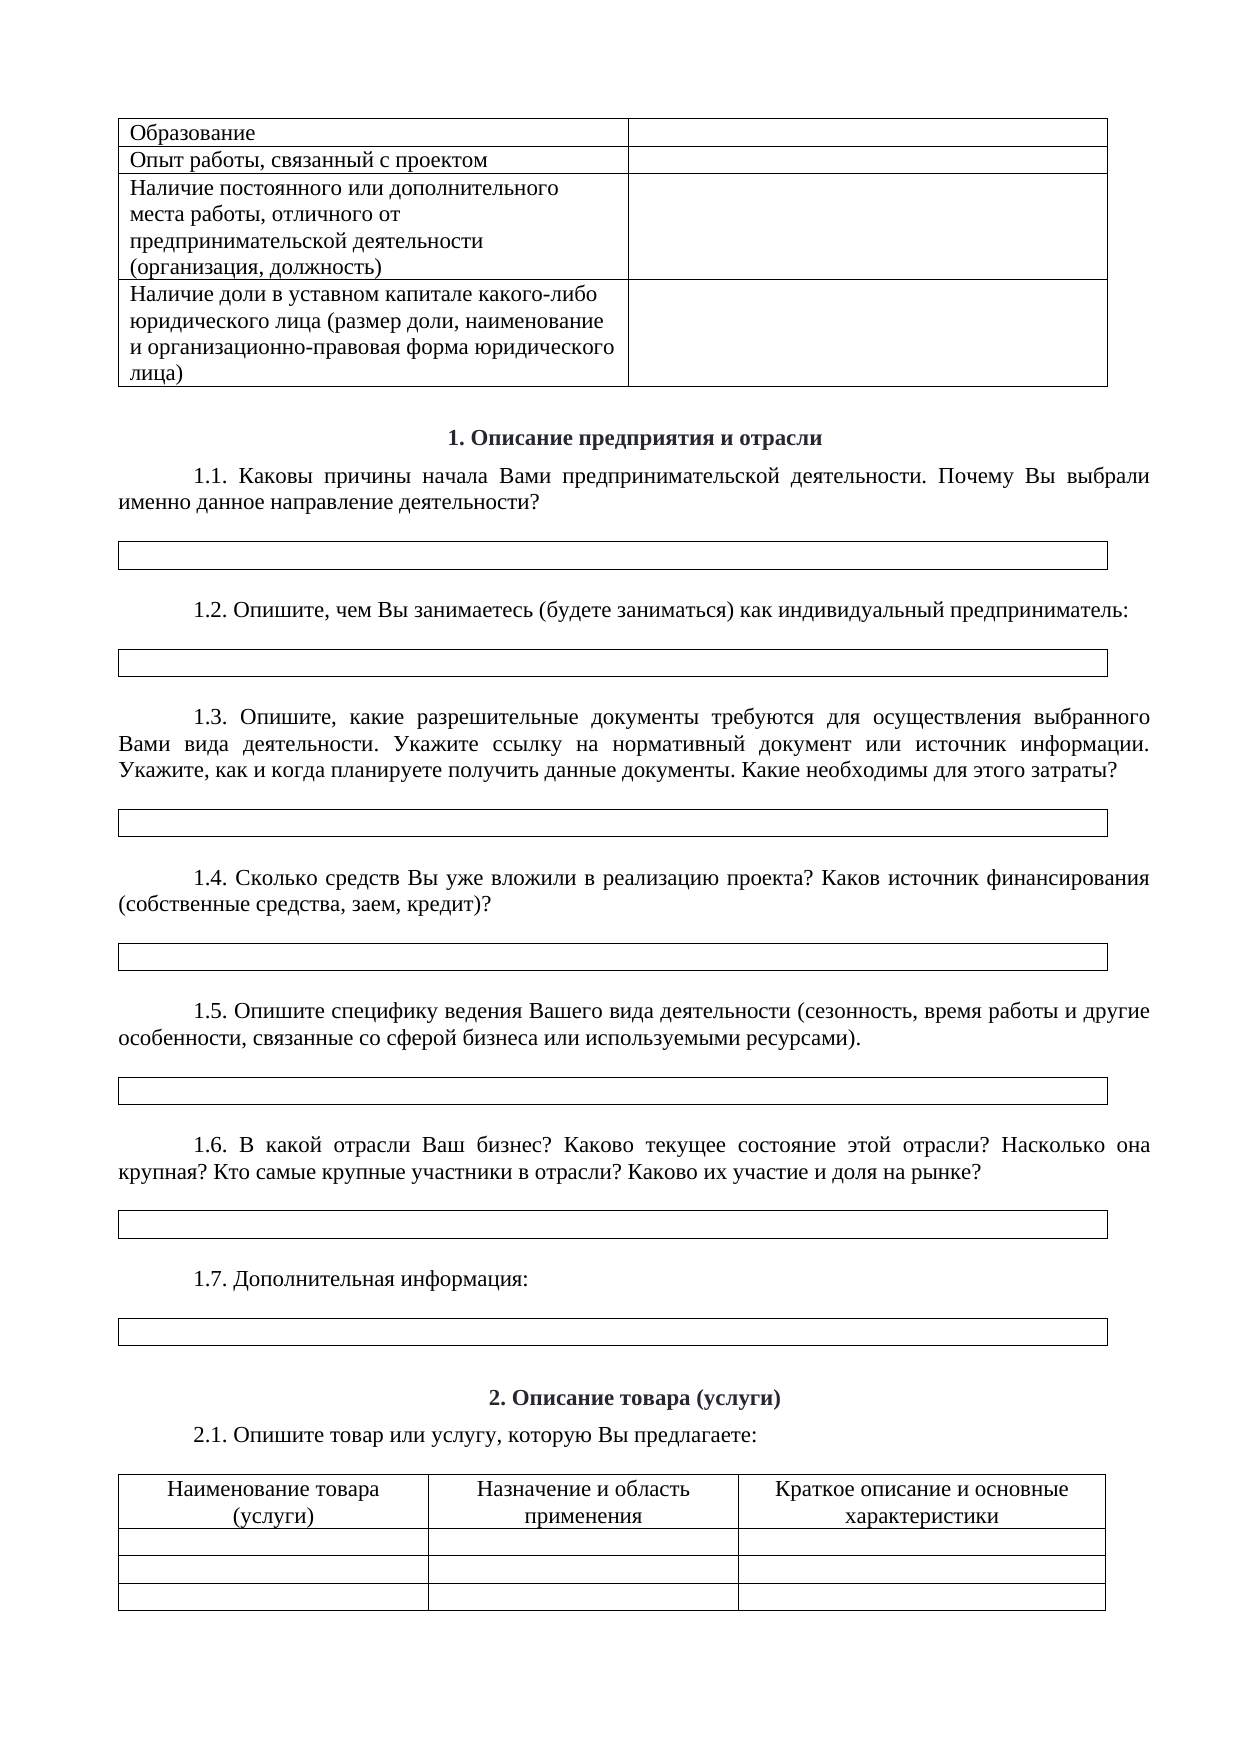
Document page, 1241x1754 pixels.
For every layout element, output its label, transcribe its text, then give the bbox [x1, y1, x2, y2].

table_header Краткое описание и основные характеристики [739, 1475, 1105, 1528]
text 1.2. Опишите, чем Вы занимаетесь (будете заниматься) как индивидуальный предприниматель: [118, 596, 1152, 622]
table_header Назначение и область применения [429, 1475, 738, 1528]
text 1.3. Опишите, какие разрешительные документы требуются для осуществления выбранного Вами вида деятельности. Укажите ссылку на нормативный документ или источник информации. Укажите, как и когда планируете получить данные документы. Какие необходимы для этого затраты? [118, 703, 1152, 782]
table_cell [629, 174, 1107, 279]
table_cell Опыт работы, связанный с проектом [119, 147, 628, 173]
table_header [119, 650, 1107, 676]
table_cell Наличие постоянного или дополнительного места работы, отличного от предпринимательской деятельности (организация, должность) [119, 174, 628, 279]
table_header [119, 944, 1107, 970]
table_header [119, 1078, 1107, 1104]
text 2.1. Опишите товар или услугу, которую Вы предлагаете: [118, 1422, 1152, 1448]
table_cell [119, 1556, 428, 1583]
table_header [119, 1211, 1107, 1238]
table_cell [629, 147, 1107, 173]
text 1.4. Сколько средств Вы уже вложили в реализацию проекта? Каков источник финансирования (собственные средства, заем, кредит)? [118, 864, 1152, 916]
text 1.7. Дополнительная информация: [118, 1265, 1152, 1292]
table_cell [429, 1556, 738, 1583]
table_header [119, 542, 1107, 568]
table_header [119, 1319, 1107, 1345]
table_cell [739, 1584, 1105, 1610]
table_cell [739, 1529, 1105, 1555]
table_cell [629, 119, 1107, 146]
text 1.1. Каковы причины начала Вами предпринимательской деятельности. Почему Вы выбрали именно данное направление деятельности? [118, 462, 1152, 515]
text 1.5. Опишите специфику ведения Вашего вида деятельности (сезонность, время работы и другие особенности, связанные со сферой бизнеса или используемыми ресурсами). [118, 997, 1152, 1050]
table_cell [119, 1584, 428, 1610]
table_cell [119, 1529, 428, 1555]
table_cell Образование [119, 119, 628, 146]
table_cell [629, 280, 1107, 386]
table_cell Наличие доли в уставном капитале какого-либо юридического лица (размер доли, наименование и организационно-правовая форма юридического лица) [119, 280, 628, 386]
table_cell [429, 1529, 738, 1555]
text 1.6. В какой отрасли Ваш бизнес? Каково текущее состояние этой отрасли? Насколько она крупная? Кто самые крупные участники в отрасли? Каково их участие и доля на рынке? [118, 1131, 1152, 1184]
text 1. Описание предприятия и отрасли [118, 424, 1152, 451]
text 2. Описание товара (услуги) [118, 1384, 1152, 1410]
table_header Наименование товара (услуги) [119, 1475, 428, 1528]
table_cell [739, 1556, 1105, 1583]
table_header [119, 810, 1107, 836]
table_cell [429, 1584, 738, 1610]
